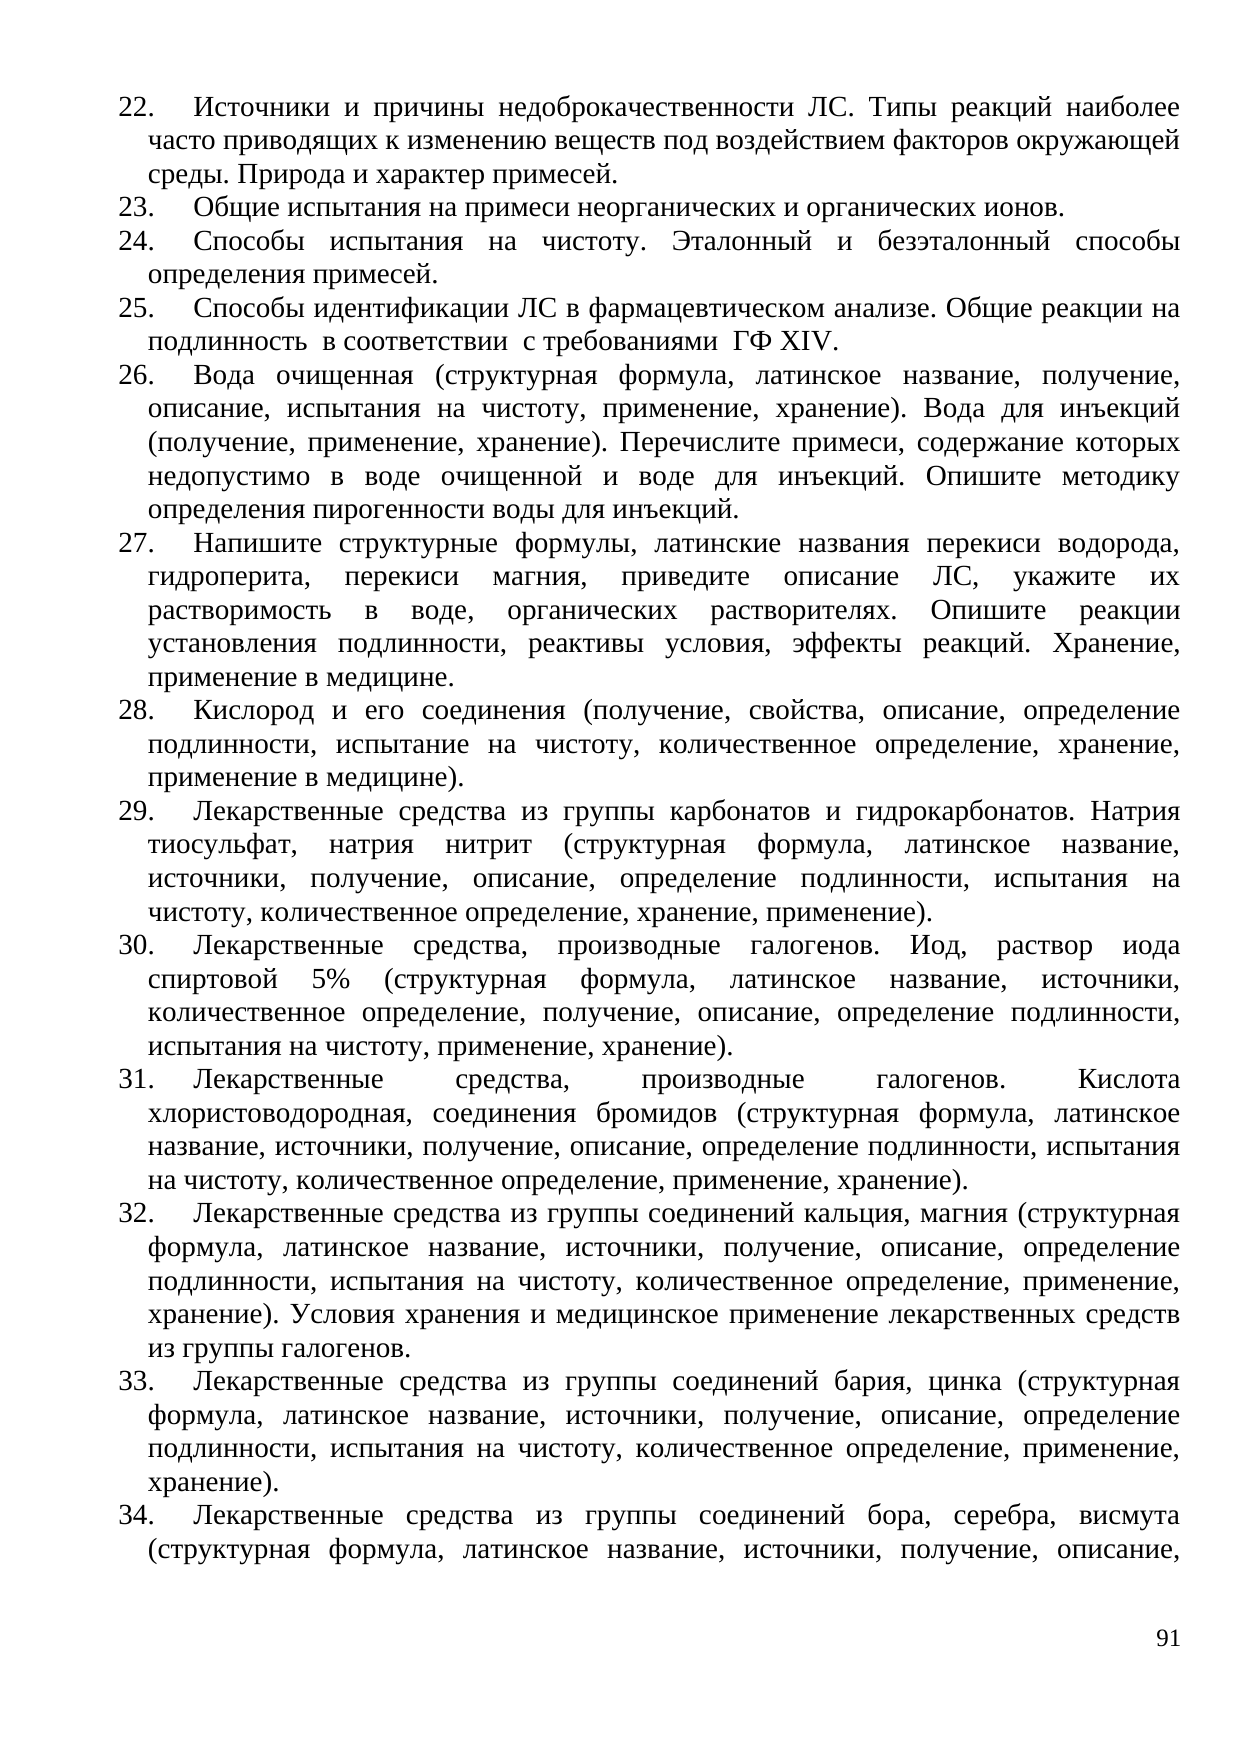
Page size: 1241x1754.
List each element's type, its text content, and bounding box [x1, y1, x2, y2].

list Способы испытания на чистоту. Эталонный и безэталонный способы определения примесей. [118, 223, 1181, 290]
list Лекарственные средства из группы соединений бария, цинка (структурная формула, латинское название, источники, получение, описание, определение подлинности, испытания на чистоту, количественное определение, применение, хранение). [118, 1363, 1181, 1497]
list Напишите структурные формулы, латинские названия перекиси водорода, гидроперита, перекиси магния, приведите описание ЛС, укажите их растворимость в воде, органических растворителях. Опишите реакции установления подлинности, реактивы условия, эффекты реакций. Хранение, применение в медицине. [118, 525, 1181, 692]
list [118, 1497, 1181, 1564]
list Способы идентификации ЛС в фармацевтическом анализе. Общие реакции на подлинность в соответствии с требованиями ГФ XIV. [118, 290, 1181, 357]
list Лекарственные средства, производные галогенов. Иод, раствор иода спиртовой 5% (структурная формула, латинское название, источники, количественное определение, получение, описание, определение подлинности, испытания на чистоту, применение, хранение). [118, 927, 1181, 1061]
list Лекарственные средства из группы соединений кальция, магния (структурная формула, латинское название, источники, получение, описание, определение подлинности, испытания на чистоту, количественное определение, применение, хранение). Условия хранения и медицинское применение лекарственных средств из группы галогенов. [118, 1196, 1181, 1363]
list Общие испытания на примеси неорганических и органических ионов. [118, 189, 1181, 223]
list Вода очищенная (структурная формула, латинское название, получение, описание, испытания на чистоту, применение, хранение). Вода для инъекций (получение, применение, хранение). Перечислите примеси, содержание которых недопустимо в воде очищенной и воде для инъекций. Опишите методику определения пирогенности воды для инъекций. [118, 357, 1181, 525]
list Кислород и его соединения (получение, свойства, описание, определение подлинности, испытание на чистоту, количественное определение, хранение, применение в медицине). [118, 692, 1181, 793]
list Источники и причины недоброкачественности ЛС. Типы реакций наиболее часто приводящих к изменению веществ под воздействием факторов окружающей среды. Природа и характер примесей. [118, 89, 1181, 189]
list Лекарственные средства, производные галогенов. Кислота хлористоводородная, соединения бромидов (структурная формула, латинское название, источники, получение, описание, определение подлинности, испытания на чистоту, количественное определение, применение, хранение). [118, 1061, 1181, 1196]
list Лекарственные средства из группы карбонатов и гидрокарбонатов. Натрия тиосульфат, натрия нитрит (структурная формула, латинское название, источники, получение, описание, определение подлинности, испытания на чистоту, количественное определение, хранение, применение). [118, 793, 1181, 927]
